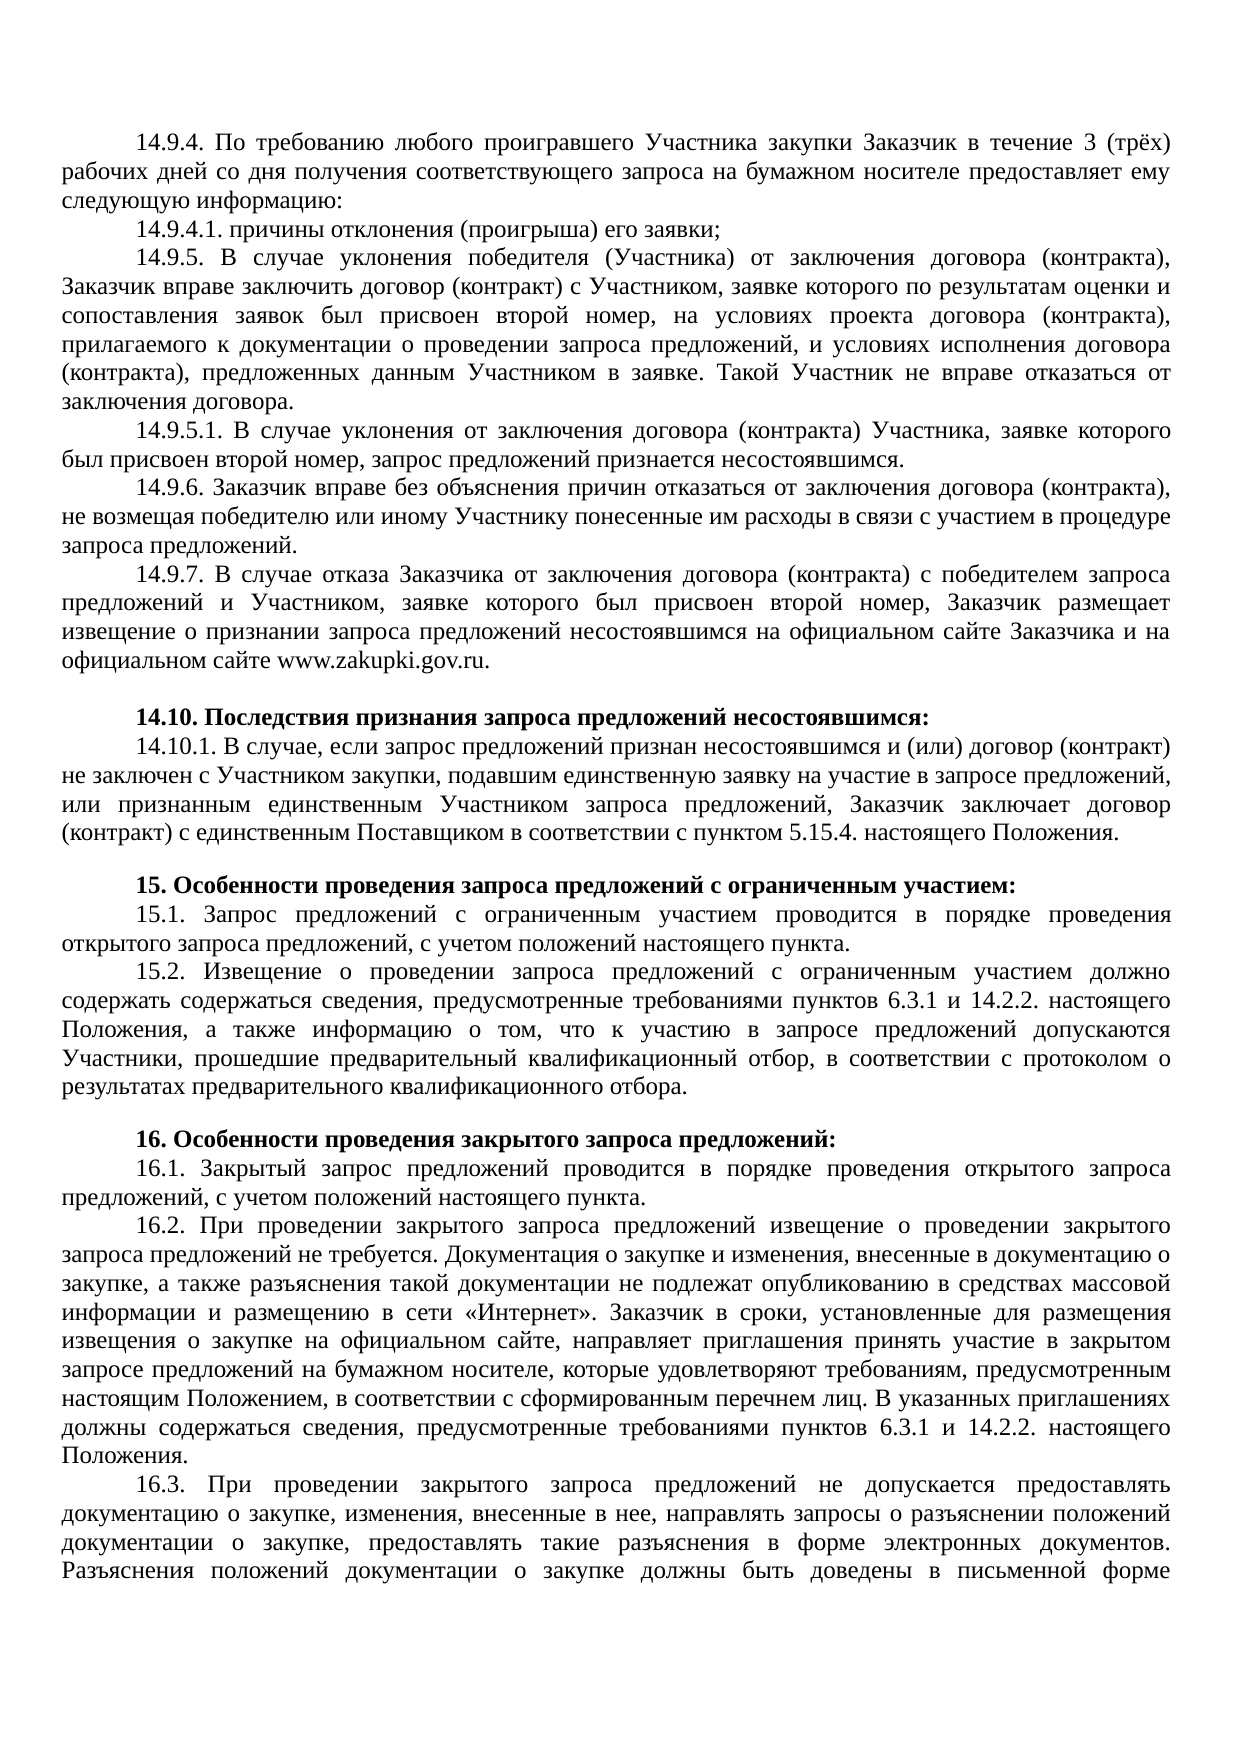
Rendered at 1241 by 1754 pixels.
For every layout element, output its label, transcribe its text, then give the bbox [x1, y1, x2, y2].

text 14.10.1. В случае, если запрос предложений признан несостоявшимся и (или) договор (контракт) не заключен с Участником закупки, подавшим единственную заявку на участие в запросе предложений, или признанным единственным Участником запроса предложений, Заказчик заключает договор (контракт) с единственным Поставщиком в соответствии с пунктом 5.15.4. настоящего Положения. [61, 731, 1172, 846]
text 15. Особенности проведения запроса предложений с ограниченным участием: [61, 870, 1172, 899]
text 14.9.5. В случае уклонения победителя (Участника) от заключения договора (контракта), Заказчик вправе заключить договор (контракт) с Участником, заявке которого по результатам оценки и сопоставления заявок был присвоен второй номер, на условиях проекта договора (контракта), прилагаемого к документации о проведении запроса предложений, и условиях исполнения договора (контракта), предложенных данным Участником в заявке. Такой Участник не вправе отказаться от заключения договора. [61, 242, 1172, 415]
text 15.2. Извещение о проведении запроса предложений с ограниченным участием должно содержать содержаться сведения, предусмотренные требованиями пунктов 6.3.1 и 14.2.2. настоящего Положения, а также информацию о том, что к участию в запросе предложений допускаются Участники, прошедшие предварительный квалификационный отбор, в соответствии с протоколом о результатах предварительного квалификационного отбора. [61, 956, 1172, 1100]
text 16.2. При проведении закрытого запроса предложений извещение о проведении закрытого запроса предложений не требуется. Документация о закупке и изменения, внесенные в документацию о закупке, а также разъяснения такой документации не подлежат опубликованию в средствах массовой информации и размещению в сети «Интернет». Заказчик в сроки, установленные для размещения извещения о закупке на официальном сайте, направляет приглашения принять участие в закрытом запросе предложений на бумажном носителе, которые удовлетворяют требованиям, предусмотренным настоящим Положением, в соответствии с сформированным перечнем лиц. В указанных приглашениях должны содержаться сведения, предусмотренные требованиями пунктов 6.3.1 и 14.2.2. настоящего Положения. [61, 1211, 1172, 1469]
text 14.9.4.1. причины отклонения (проигрыша) его заявки; [61, 214, 1172, 242]
text 14.9.7. В случае отказа Заказчика от заключения договора (контракта) с победителем запроса предложений и Участником, заявке которого был присвоен второй номер, Заказчик размещает извещение о признании запроса предложений несостоявшимся на официальном сайте Заказчика и на официальном сайте www.zakupki.gov.ru. [61, 559, 1172, 674]
text 14.10. Последствия признания запроса предложений несостоявшимся: [61, 702, 1172, 731]
text 15.1. Запрос предложений с ограниченным участием проводится в порядке проведения открытого запроса предложений, с учетом положений настоящего пункта. [61, 899, 1172, 956]
text 16. Особенности проведения закрытого запроса предложений: [61, 1124, 1172, 1153]
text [61, 1469, 1172, 1584]
text 14.9.5.1. В случае уклонения от заключения договора (контракта) Участника, заявке которого был присвоен второй номер, запрос предложений признается несостоявшимся. [61, 415, 1172, 472]
text 14.9.6. Заказчик вправе без объяснения причин отказаться от заключения договора (контракта), не возмещая победителю или иному Участнику понесенные им расходы в связи с участием в процедуре запроса предложений. [61, 472, 1172, 559]
text 14.9.4. По требованию любого проигравшего Участника закупки Заказчик в течение 3 (трёх) рабочих дней со дня получения соответствующего запроса на бумажном носителе предоставляет ему следующую информацию: [61, 127, 1172, 214]
text 16.1. Закрытый запрос предложений проводится в порядке проведения открытого запроса предложений, с учетом положений настоящего пункта. [61, 1153, 1172, 1211]
